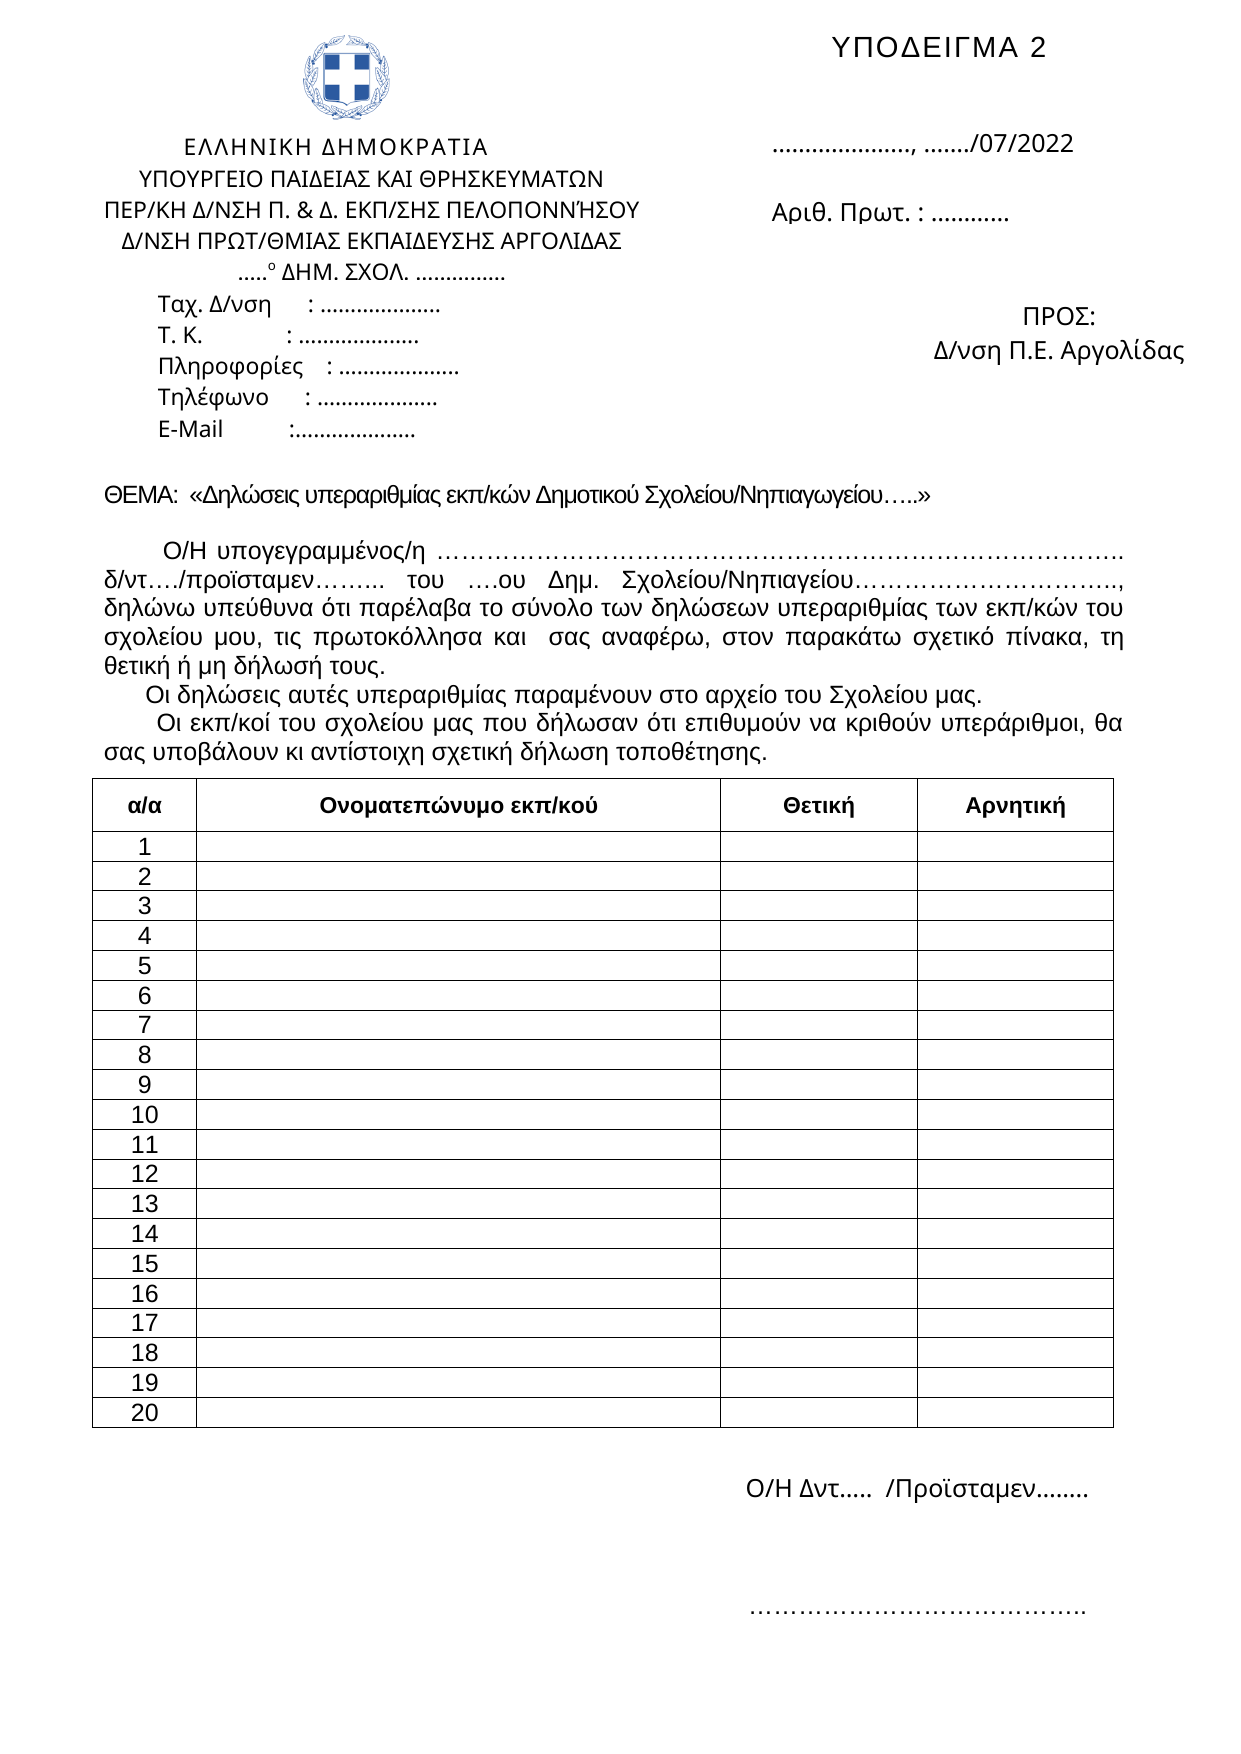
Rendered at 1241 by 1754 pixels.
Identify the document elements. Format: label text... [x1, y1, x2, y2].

table_cell [721, 1130, 917, 1158]
table_cell [197, 1249, 720, 1278]
table_cell [197, 1398, 720, 1427]
table_cell [721, 1398, 917, 1427]
table_cell [197, 1279, 720, 1307]
table_cell 6 [93, 981, 196, 1009]
table_cell [197, 951, 720, 980]
table_cell 7 [93, 1011, 196, 1039]
table_cell [721, 1279, 917, 1307]
table_cell [197, 1338, 720, 1367]
table_cell [721, 862, 917, 890]
table_cell 8 [93, 1040, 196, 1069]
table_cell [721, 1219, 917, 1248]
table_cell [918, 1160, 1113, 1188]
table_cell 5 [93, 951, 196, 980]
table_cell [918, 1338, 1113, 1367]
table_cell [918, 951, 1113, 980]
table_cell 10 [93, 1100, 196, 1129]
table_cell [197, 1100, 720, 1129]
table_cell [721, 1249, 917, 1278]
subtitle ΥΠΟΔΕΙΓΜΑ 2 [216, 29, 1125, 63]
table_cell 19 [93, 1368, 196, 1397]
table_cell 3 [93, 891, 196, 920]
table_cell 2 [93, 862, 196, 890]
text Ο/Η υπογεγραμμένος/η ……………………………………………………………………….. δ/ντ…./προϊσταμεν……... του ….ου Δημ. Σχολείου/Νηπιαγείου………………………….., δηλώνω υπεύθυνα ότι παρέλαβα το σύνολο των δηλώσεων υπεραριθμίας των εκπ/κών του σχολείου μου, τις πρωτοκόλλησα και σας αναφέρω, στον παρακάτω σχετικό πίνακα, τη θετική ή μη δήλωσή τους. [103, 536, 1125, 679]
picture [303, 63, 390, 120]
text Οι εκπ/κοί του σχολείου μας που δήλωσαν ότι επιθυμούν να κριθούν υπεράριθμοι, θα σας υποβάλουν κι αντίστοιχη σχετική δήλωση τοποθέτησης. [103, 708, 1125, 766]
table_cell [197, 891, 720, 920]
table_cell [918, 1011, 1113, 1039]
table_cell [918, 862, 1113, 890]
table_cell [197, 981, 720, 1009]
table_cell [721, 1189, 917, 1218]
table_cell 11 [93, 1130, 196, 1158]
table_cell [918, 1100, 1113, 1129]
table_cell [721, 1011, 917, 1039]
table_cell 16 [93, 1279, 196, 1307]
table_cell [197, 1130, 720, 1158]
table_cell [197, 832, 720, 861]
table_cell 12 [93, 1160, 196, 1188]
table_cell [721, 1040, 917, 1069]
table_cell [721, 891, 917, 920]
table_cell [197, 1309, 720, 1337]
table_cell [918, 921, 1113, 950]
table_cell [918, 1279, 1113, 1307]
table_cell [197, 1070, 720, 1099]
table_cell [918, 1040, 1113, 1069]
table_cell 17 [93, 1309, 196, 1337]
table_cell [721, 832, 917, 861]
text Οι δηλώσεις αυτές υπεραριθμίας παραμένουν στο αρχείο του Σχολείου μας. [103, 679, 1125, 708]
table_cell [918, 832, 1113, 861]
table_cell [918, 1219, 1113, 1248]
table_cell 13 [93, 1189, 196, 1218]
table_cell [918, 1398, 1113, 1427]
table_cell [721, 1338, 917, 1367]
table_cell [918, 1130, 1113, 1158]
table_cell [197, 1219, 720, 1248]
table_cell [197, 1160, 720, 1188]
table_cell [721, 1070, 917, 1099]
table_cell [197, 862, 720, 890]
table_cell 18 [93, 1338, 196, 1367]
table_cell 4 [93, 921, 196, 950]
table_cell [197, 1189, 720, 1218]
table_cell [918, 1189, 1113, 1218]
table_cell [721, 921, 917, 950]
table_cell [721, 981, 917, 1009]
table_cell [721, 951, 917, 980]
table_header Θετική [721, 779, 917, 831]
table_cell [721, 1309, 917, 1337]
table_cell 14 [93, 1219, 196, 1248]
table_cell [918, 891, 1113, 920]
table_cell 20 [93, 1398, 196, 1427]
table_cell [197, 1040, 720, 1069]
text ΘΕΜΑ: «Δηλώσεις υπεραριθμίας εκπ/κών Δημοτικού Σχολείου/Νηπιαγωγείου…..» [103, 480, 1125, 509]
table_cell [918, 1070, 1113, 1099]
table_header Αρνητική [918, 779, 1113, 831]
table_cell 1 [93, 832, 196, 861]
table_cell [197, 1011, 720, 1039]
table_cell [721, 1100, 917, 1129]
table_cell 15 [93, 1249, 196, 1278]
table_cell [721, 1368, 917, 1397]
table_cell [197, 1368, 720, 1397]
table_cell [918, 1249, 1113, 1278]
table_cell [918, 1309, 1113, 1337]
table_cell 9 [93, 1070, 196, 1099]
table_header Ονοματεπώνυμο εκπ/κού [197, 779, 720, 831]
table_cell [918, 981, 1113, 1009]
table_header α/α [93, 779, 196, 831]
table_cell [721, 1160, 917, 1188]
table_cell [197, 921, 720, 950]
table_cell [918, 1368, 1113, 1397]
